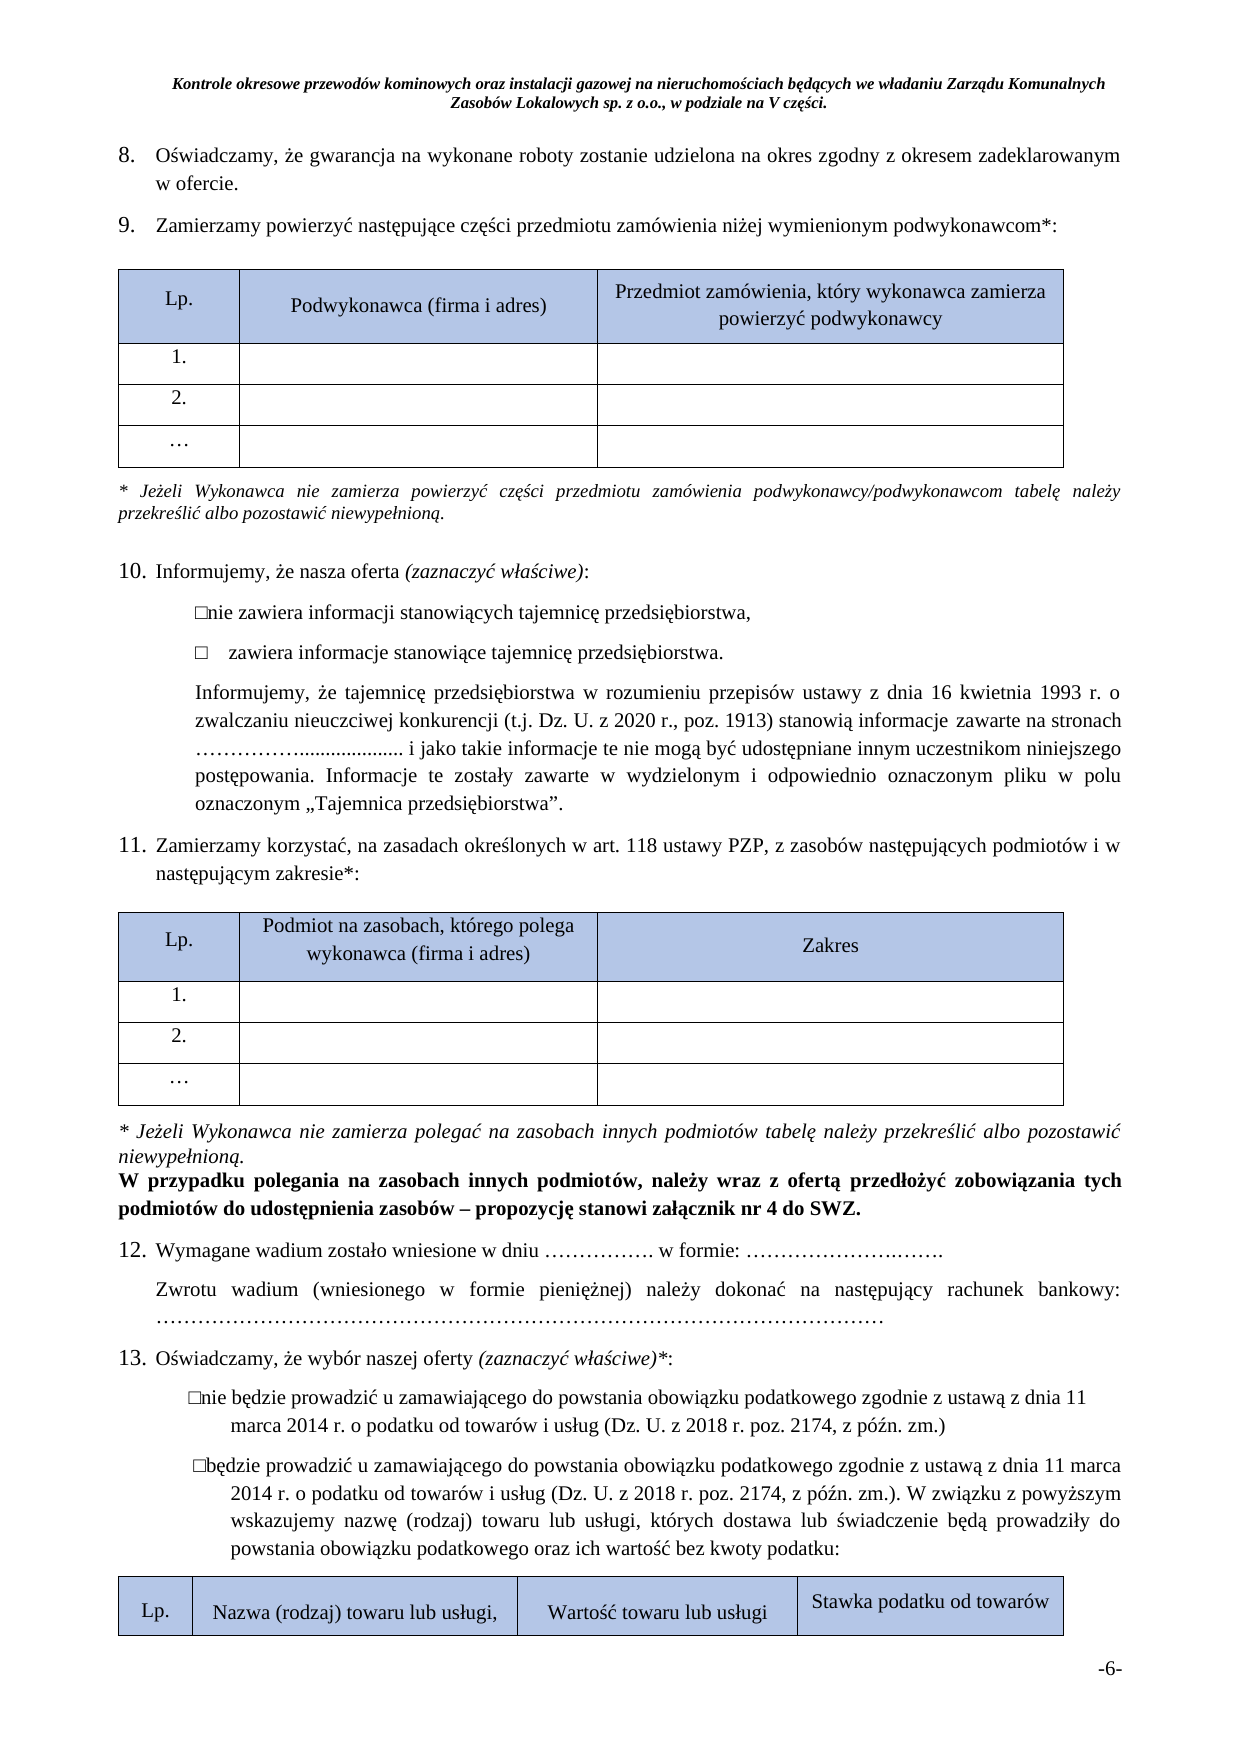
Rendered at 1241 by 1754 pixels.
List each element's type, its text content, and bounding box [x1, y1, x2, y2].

table_cell [598, 1023, 1063, 1063]
table_header Zakres [598, 913, 1063, 981]
table_cell [240, 385, 597, 425]
table_cell [240, 1023, 597, 1063]
table_cell 1. [119, 344, 239, 384]
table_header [798, 1577, 1063, 1635]
list Informujemy, że tajemnicę przedsiębiorstwa w rozumieniu przepisów ustawy z dnia 16 kwietnia 1993 r. o zwalczaniu nieuczciwej konkurencji (t.j. Dz. U. z 2020 r., poz. 1913) stanowią informacje zawarte na stronach …………….................... i jako takie informacje te nie mogą być udostępniane innym uczestnikom niniejszego postępowania. Informacje te zostały zawarte w wydzielonym i odpowiednio oznaczonym pliku w polu oznaczonym „Tajemnica przedsiębiorstwa”. [195, 680, 1122, 815]
list □będzie prowadzić u zamawiającego do powstania obowiązku podatkowego zgodnie z ustawą z dnia 11 marca 2014 r. o podatku od towarów i usług (Dz. U. z 2018 r. poz. 2174, z późn. zm.). W związku z powyższym wskazujemy nazwę (rodzaj) towaru lub usługi, których dostawa lub świadczenie będą prowadziły do powstania obowiązku podatkowego oraz ich wartość bez kwoty podatku: [193, 1453, 1122, 1560]
list W przypadku polegania na zasobach innych podmiotów, należy wraz z ofertą przedłożyć zobowiązania tych podmiotów do udostępnienia zasobów – propozycję stanowi załącznik nr 4 do SWZ. [118, 1168, 1122, 1220]
list □nie będzie prowadzić u zamawiającego do powstania obowiązku podatkowego zgodnie z ustawą z dnia 11 marca 2014 r. o podatku od towarów i usług (Dz. U. z 2018 r. poz. 2174, z późn. zm.) [183, 1385, 1122, 1437]
table_header Przedmiot zamówienia, który wykonawca zamierza powierzyć podwykonawcy [598, 270, 1063, 343]
text * Jeżeli Wykonawca nie zamierza polegać na zasobach innych podmiotów tabelę należy przekreślić albo pozostawić niewypełnioną. [118, 1118, 1122, 1168]
table_header Podwykonawca (firma i adres) [240, 270, 597, 343]
table_cell [240, 426, 597, 467]
table_cell [240, 1064, 597, 1104]
list Zamierzamy powierzyć następujące części przedmiotu zamówienia niżej wymienionym podwykonawcom*: [118, 211, 1122, 237]
table_header Lp. [119, 1577, 192, 1635]
table_cell 2. [119, 385, 239, 425]
list Zamierzamy korzystać, na zasadach określonych w art. 118 ustawy PZP, z zasobów następujących podmiotów i w następującym zakresie*: [118, 831, 1122, 885]
table_cell [598, 344, 1063, 384]
table_header Lp. [119, 913, 239, 981]
list Oświadczamy, że gwarancja na wykonane roboty zostanie udzielona na okres zgodny z okresem zadeklarowanym w ofercie. [118, 141, 1122, 195]
table_header Podmiot na zasobach, którego polega wykonawca (firma i adres) [240, 913, 597, 981]
table_cell [598, 385, 1063, 425]
table_cell 2. [119, 1023, 239, 1063]
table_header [193, 1577, 517, 1635]
list Wymagane wadium zostało wniesione w dniu ……………. w formie: ………………….……. [118, 1236, 1122, 1262]
table_cell … [119, 1064, 239, 1104]
table_cell [598, 1064, 1063, 1104]
table_header Lp. [119, 270, 239, 343]
list □ zawiera informacje stanowiące tajemnicę przedsiębiorstwa. [195, 640, 1122, 664]
table_cell [240, 982, 597, 1022]
table_cell … [119, 426, 239, 467]
list □nie zawiera informacji stanowiących tajemnicę przedsiębiorstwa, [195, 600, 1122, 624]
text * Jeżeli Wykonawca nie zamierza powierzyć części przedmiotu zamówienia podwykonawcy/podwykonawcom tabelę należy przekreślić albo pozostawić niewypełnioną. [118, 480, 1122, 523]
list Informujemy, że nasza oferta (zaznaczyć właściwe): [118, 557, 1122, 584]
table_cell [240, 344, 597, 384]
list Oświadczamy, że wybór naszej oferty (zaznaczyć właściwe)*: [118, 1344, 1122, 1371]
table_cell [598, 426, 1063, 467]
list Zwrotu wadium (wniesionego w formie pieniężnej) należy dokonać na następujący rachunek bankowy: …………………………………………………………………………………………… [155, 1277, 1122, 1328]
table_cell [598, 982, 1063, 1022]
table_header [518, 1577, 797, 1635]
table_cell 1. [119, 982, 239, 1022]
